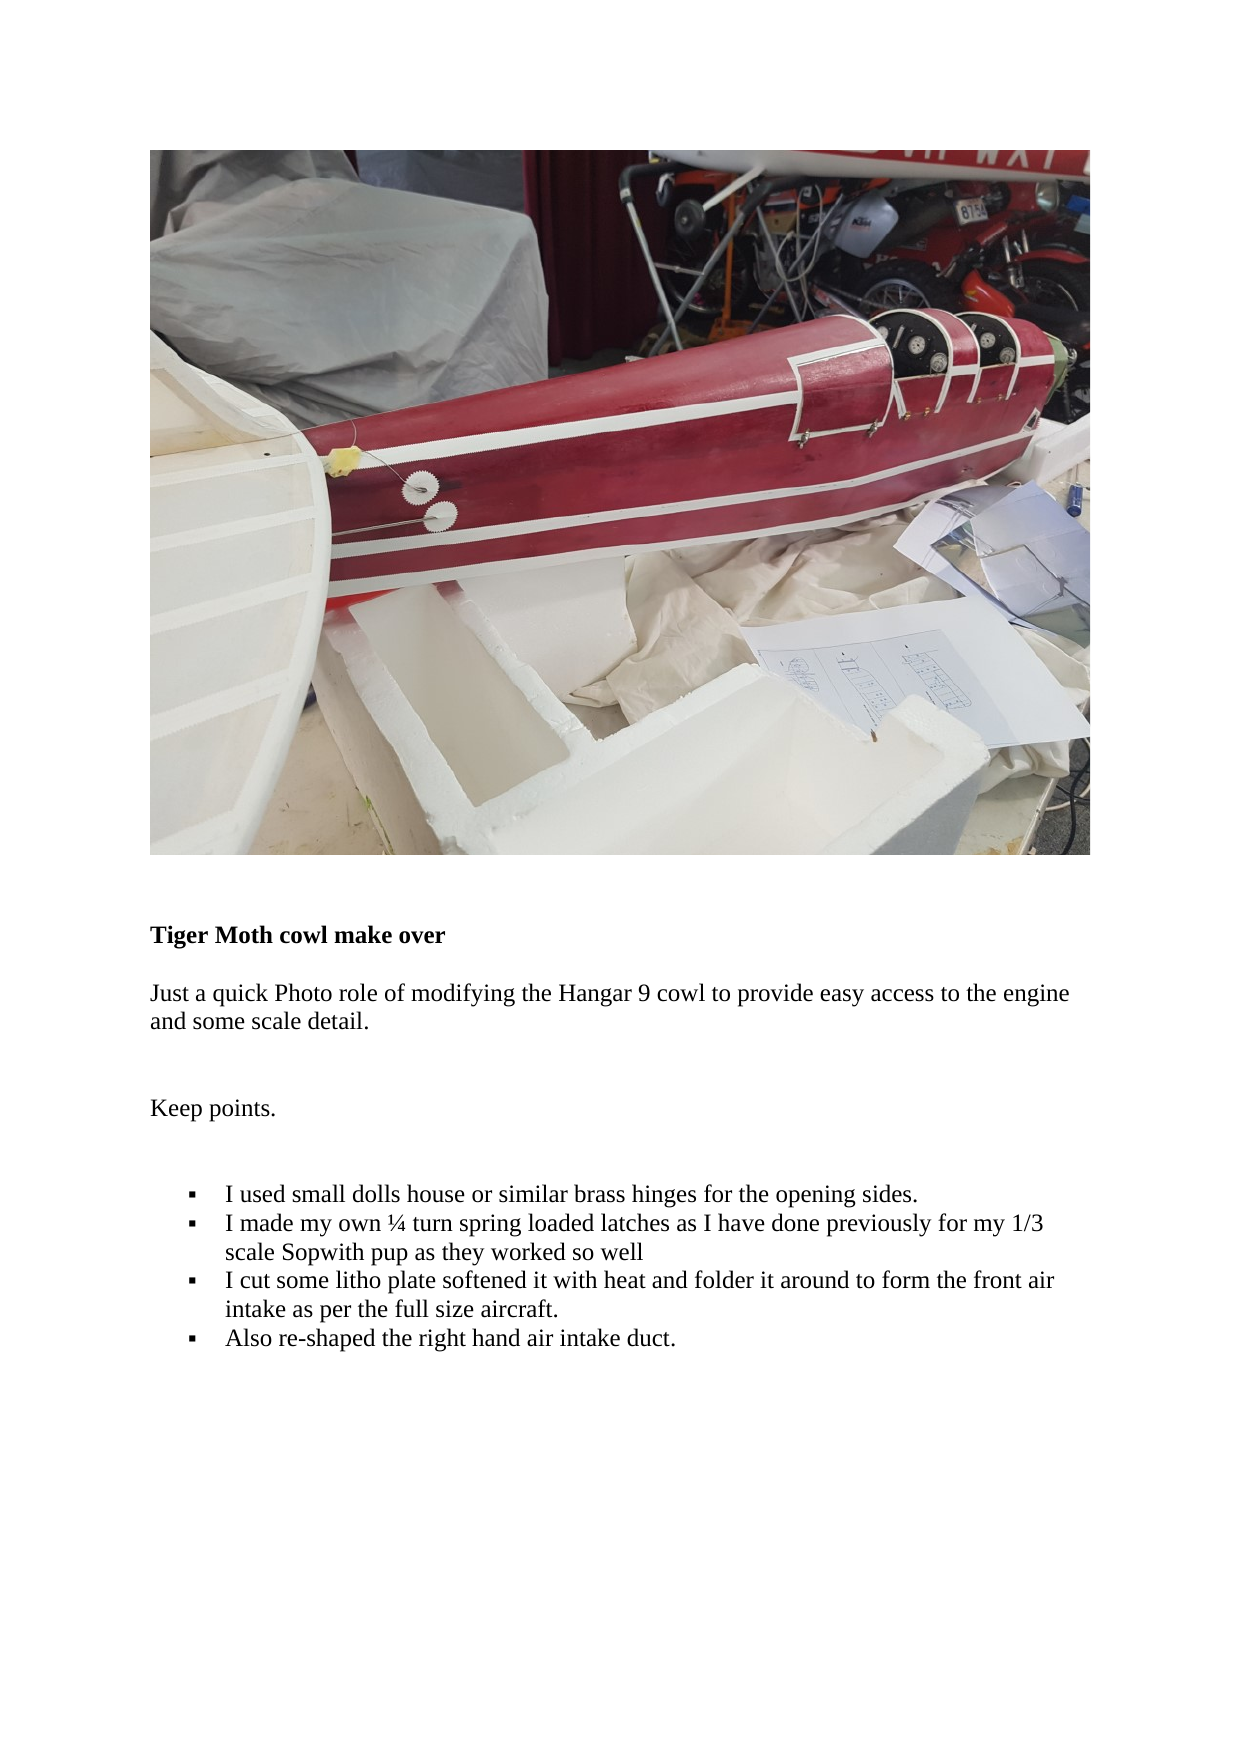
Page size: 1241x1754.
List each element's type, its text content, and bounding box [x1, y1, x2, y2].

text Keep points. [150, 1093, 1090, 1121]
list I used small dolls house or similar brass hinges for the opening sides. [187, 1179, 1090, 1208]
list Also re-shaped the right hand air intake duct. [187, 1323, 1090, 1352]
list I made my own ¼ turn spring loaded latches as I have done previously for my 1/3 scale Sopwith pup as they worked so well [187, 1208, 1090, 1266]
picture [150, 150, 1091, 855]
text Just a quick Photo role of modifying the Hangar 9 cowl to provide easy access to the engine and some scale detail. [150, 978, 1090, 1035]
list I cut some litho plate softened it with heat and folder it around to form the front air intake as per the full size aircraft. [187, 1266, 1090, 1323]
text Tiger Moth cowl make over [150, 920, 1090, 949]
